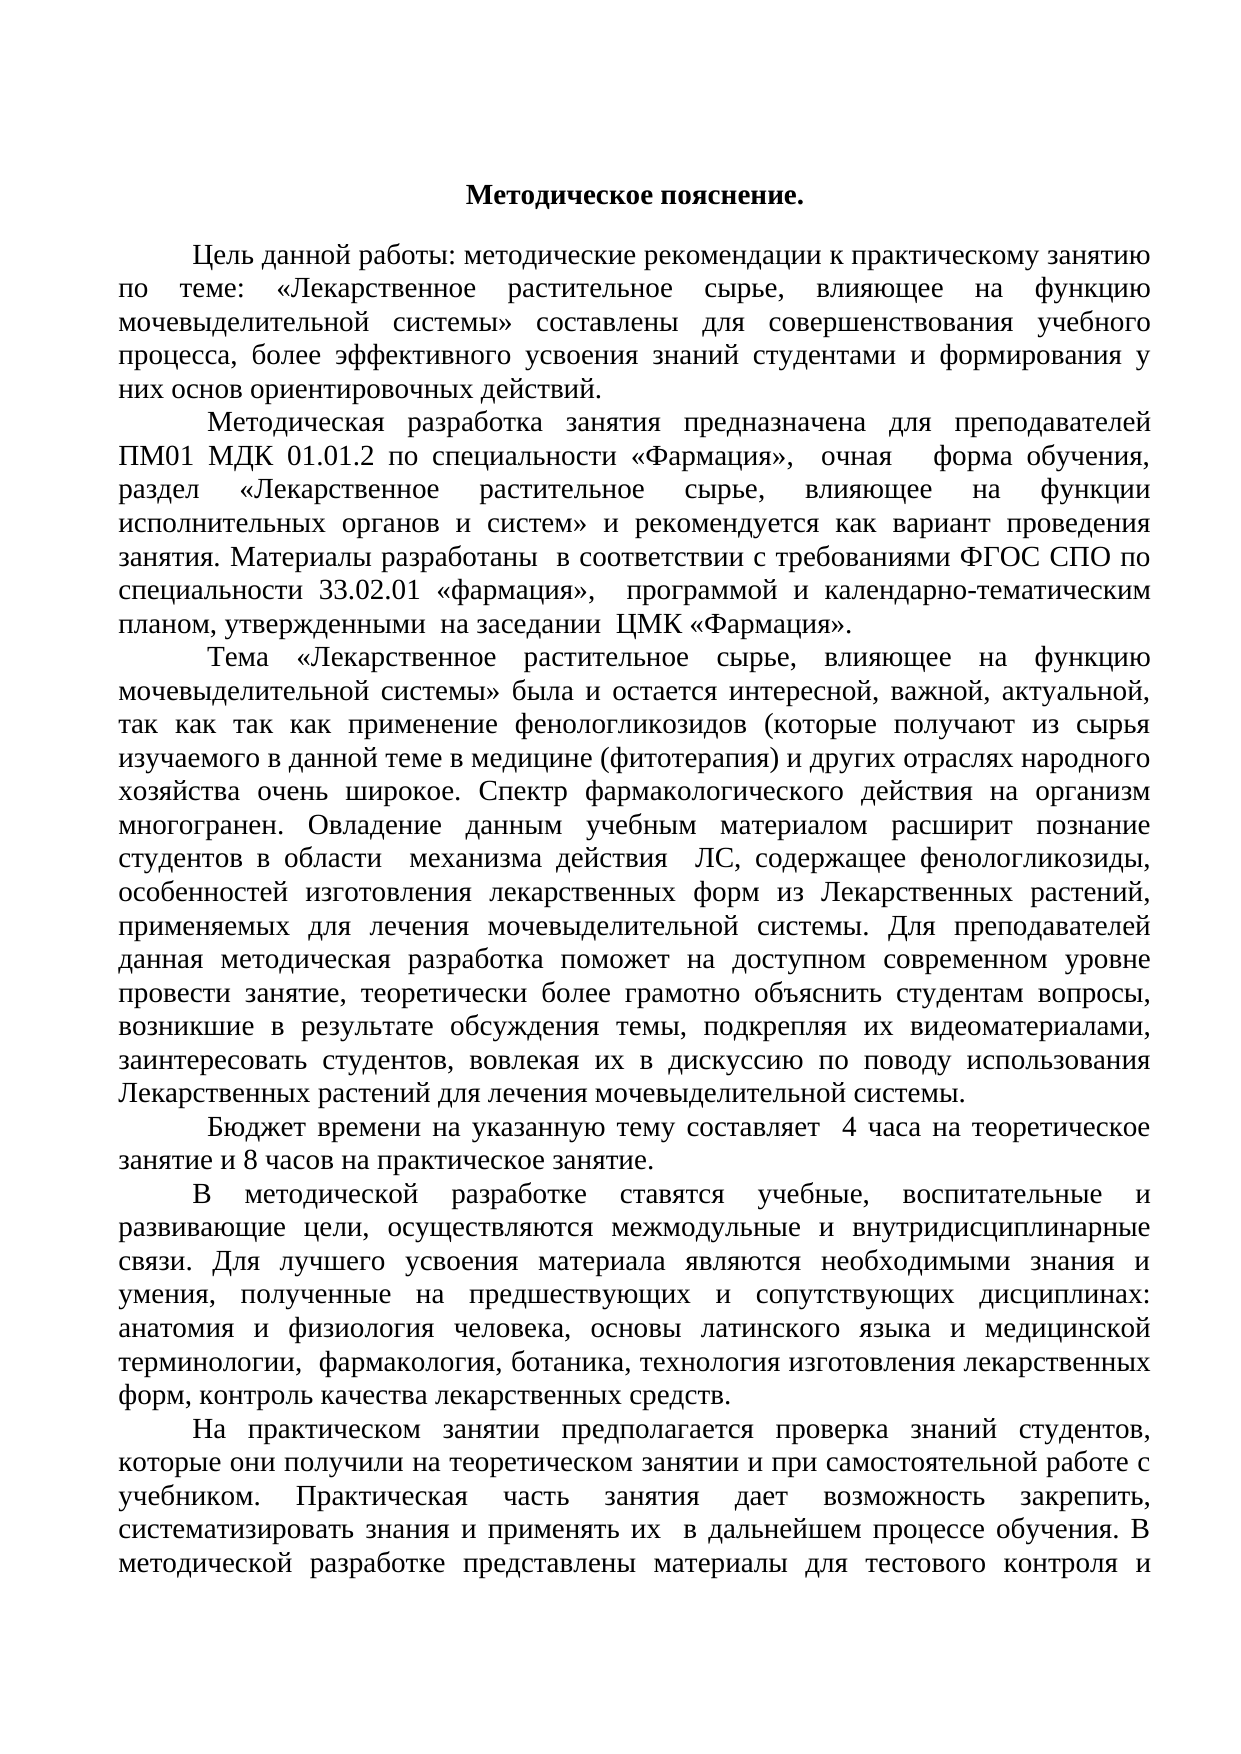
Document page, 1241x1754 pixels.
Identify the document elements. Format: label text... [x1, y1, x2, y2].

text В методической разработке ставятся учебные, воспитательные и развивающие цели, осуществляются межмодульные и внутридисциплинарные связи. Для лучшего усвоения материала являются необходимыми знания и умения, полученные на предшествующих и сопутствующих дисциплинах: анатомия и физиология человека, основы латинского языка и медицинской терминологии, фармакология, ботаника, технология изготовления лекарственных форм, контроль качества лекарственных средств. [118, 1176, 1152, 1411]
text Цель данной работы: методические рекомендации к практическому занятию по теме: «Лекарственное растительное сырье, влияющее на функцию мочевыделительной системы» составлены для совершенствования учебного процесса, более эффективного усвоения знаний студентами и формирования у них основ ориентировочных действий. [118, 237, 1152, 404]
text Бюджет времени на указанную тему составляет 4 часа на теоретическое занятие и 8 часов на практическое занятие. [118, 1109, 1152, 1176]
text Методическая разработка занятия предназначена для преподавателей ПМ01 МДК 01.01.2 по специальности «Фармация», очная форма обучения, раздел «Лекарственное растительное сырье, влияющее на функции исполнительных органов и систем» и рекомендуется как вариант проведения занятия. Материалы разработаны в соответствии с требованиями ФГОС СПО по специальности 33.02.01 «фармация», программой и календарно-тематическим планом, утвержденными на заседании ЦМК «Фармация». [118, 404, 1152, 639]
text Методическое пояснение. [118, 177, 1152, 211]
text Тема «Лекарственное растительное сырье, влияющее на функцию мочевыделительной системы» была и остается интересной, важной, актуальной, так как так как применение фенологликозидов (которые получают из сырья изучаемого в данной теме в медицине (фитотерапия) и других отраслях народного хозяйства очень широкое. Спектр фармакологического действия на организм многогранен. Овладение данным учебным материалом расширит познание студентов в области механизма действия ЛС, содержащее фенологликозиды, особенностей изготовления лекарственных форм из Лекарственных растений, применяемых для лечения мочевыделительной системы. Для преподавателей данная методическая разработка поможет на доступном современном уровне провести занятие, теоретически более грамотно объяснить студентам вопросы, возникшие в результате обсуждения темы, подкрепляя их видеоматериалами, заинтересовать студентов, вовлекая их в дискуссию по поводу использования Лекарственных растений для лечения мочевыделительной системы. [118, 639, 1152, 1109]
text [118, 1411, 1152, 1578]
